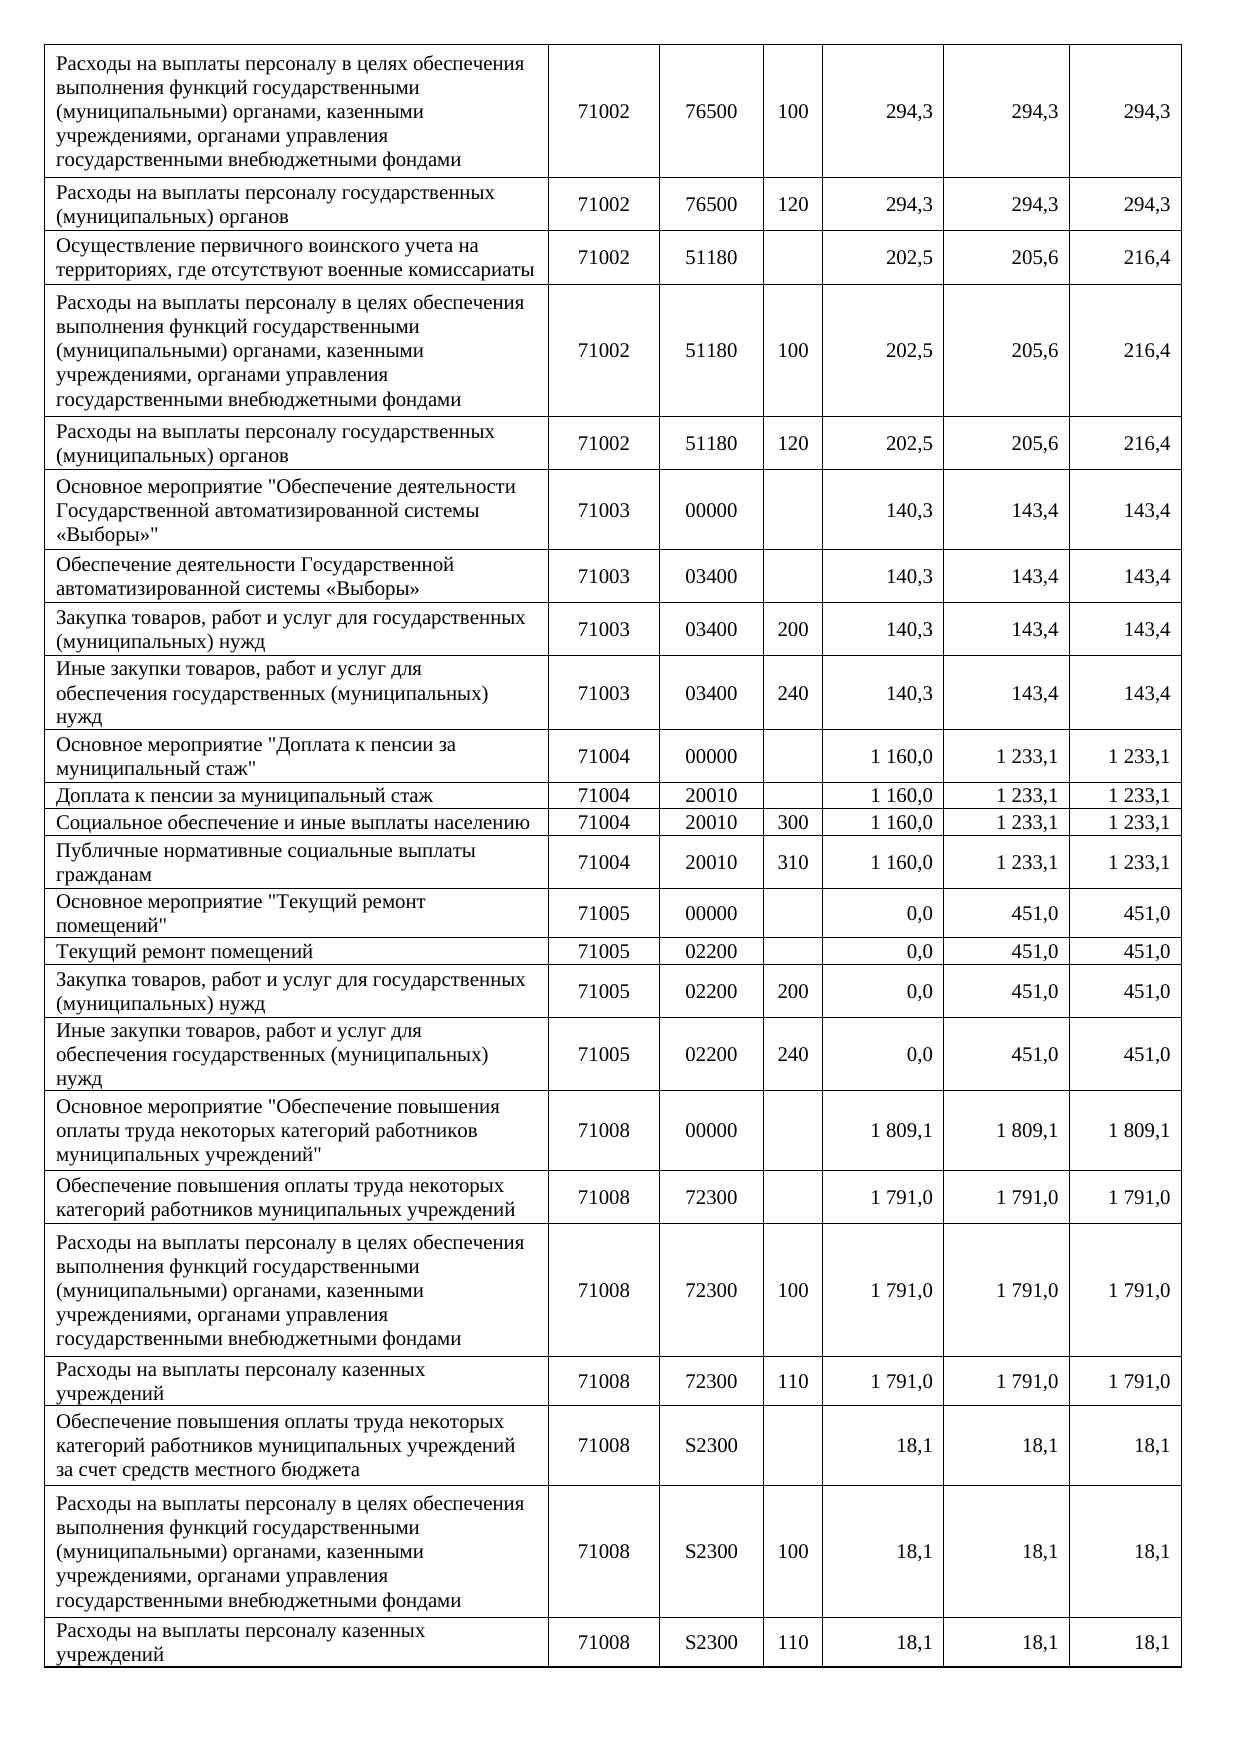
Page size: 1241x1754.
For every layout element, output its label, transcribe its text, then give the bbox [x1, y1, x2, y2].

table_cell 294,3 [1070, 178, 1181, 230]
table_cell 71005 [549, 938, 659, 964]
table_cell 451,0 [1070, 938, 1181, 964]
table_cell 76500 [660, 178, 763, 230]
table_cell Осуществление первичного воинского учета на территориях, где отсутствуют военные комиссариаты [45, 231, 548, 283]
table_cell 140,3 [823, 603, 943, 655]
table_cell 294,3 [823, 178, 943, 230]
table_cell 51180 [660, 285, 763, 416]
table_cell 71008 [549, 1091, 659, 1170]
table_cell Расходы на выплаты персоналу казенных учреждений [45, 1618, 548, 1666]
table_cell 1 233,1 [944, 809, 1069, 835]
table_cell 200 [764, 965, 822, 1017]
table_cell Расходы на выплаты персоналу в целях обеспечения выполнения функций государственными (муниципальными) органами, казенными учреждениями, органами управления государственными внебюджетными фондами [45, 285, 548, 416]
table_cell 300 [764, 809, 822, 835]
table_cell 143,4 [944, 550, 1069, 602]
table_cell 71003 [549, 603, 659, 655]
table_cell 00000 [660, 470, 763, 549]
table_cell [764, 1171, 822, 1223]
table_cell [764, 550, 822, 602]
table_cell 1 791,0 [823, 1357, 943, 1405]
table_cell 140,3 [823, 656, 943, 728]
table_cell Закупка товаров, работ и услуг для государственных (муниципальных) нужд [45, 603, 548, 655]
table_cell 240 [764, 656, 822, 728]
table_cell 451,0 [1070, 1018, 1181, 1090]
table_cell [764, 1406, 822, 1484]
table_cell 1 809,1 [1070, 1091, 1181, 1170]
table_cell 240 [764, 1018, 822, 1090]
table_cell Обеспечение повышения оплаты труда некоторых категорий работников муниципальных учреждений [45, 1171, 548, 1223]
table_cell 71004 [549, 783, 659, 808]
table_cell 71002 [549, 178, 659, 230]
table_cell Доплата к пенсии за муниципальный стаж [45, 783, 548, 808]
table_cell 18,1 [1070, 1406, 1181, 1484]
table_cell 71004 [549, 836, 659, 888]
table_cell 202,5 [823, 231, 943, 283]
table_cell 18,1 [1070, 1618, 1181, 1666]
table_cell 03400 [660, 603, 763, 655]
table_cell 71005 [549, 1018, 659, 1090]
table_cell 71002 [549, 231, 659, 283]
table_cell 451,0 [944, 1018, 1069, 1090]
table_cell 451,0 [1070, 889, 1181, 937]
table_cell 294,3 [944, 178, 1069, 230]
table_cell Расходы на выплаты персоналу в целях обеспечения выполнения функций государственными (муниципальными) органами, казенными учреждениями, органами управления государственными внебюджетными фондами [45, 1224, 548, 1356]
table_cell 143,4 [1070, 603, 1181, 655]
table_cell Основное мероприятие "Текущий ремонт помещений" [45, 889, 548, 937]
table_cell 18,1 [944, 1406, 1069, 1484]
table_cell Расходы на выплаты персоналу в целях обеспечения выполнения функций государственными (муниципальными) органами, казенными учреждениями, органами управления государственными внебюджетными фондами [45, 45, 548, 177]
table_cell 294,3 [1070, 45, 1181, 177]
table_cell Социальное обеспечение и иные выплаты населению [45, 809, 548, 835]
table_cell 71003 [549, 656, 659, 728]
table_cell 100 [764, 1224, 822, 1356]
table_cell 1 791,0 [944, 1171, 1069, 1223]
table_cell Текущий ремонт помещений [45, 938, 548, 964]
table_cell Публичные нормативные социальные выплаты гражданам [45, 836, 548, 888]
table_cell 00000 [660, 1091, 763, 1170]
table_cell [764, 1091, 822, 1170]
table_cell 0,0 [823, 889, 943, 937]
table_cell 18,1 [944, 1618, 1069, 1666]
table_cell 100 [764, 1486, 822, 1617]
table_cell 71002 [549, 417, 659, 469]
table_cell 72300 [660, 1224, 763, 1356]
table_cell 03400 [660, 656, 763, 728]
table_cell 1 160,0 [823, 783, 943, 808]
table_cell [764, 730, 822, 782]
table_cell 20010 [660, 809, 763, 835]
table_cell 00000 [660, 889, 763, 937]
table_cell 00000 [660, 730, 763, 782]
table_cell 143,4 [944, 603, 1069, 655]
table_cell 71005 [549, 965, 659, 1017]
table_cell 18,1 [944, 1486, 1069, 1617]
table_cell Основное мероприятие "Обеспечение повышения оплаты труда некоторых категорий работников муниципальных учреждений" [45, 1091, 548, 1170]
table_cell 02200 [660, 1018, 763, 1090]
table_cell [764, 470, 822, 549]
table_cell 71002 [549, 285, 659, 416]
table_cell Закупка товаров, работ и услуг для государственных (муниципальных) нужд [45, 965, 548, 1017]
table_cell 71008 [549, 1486, 659, 1617]
table_cell 205,6 [944, 231, 1069, 283]
table_cell 110 [764, 1357, 822, 1405]
table_cell [764, 783, 822, 808]
table_cell 451,0 [1070, 965, 1181, 1017]
table_cell 120 [764, 178, 822, 230]
table_cell 143,4 [944, 470, 1069, 549]
table_cell 110 [764, 1618, 822, 1666]
table_cell 03400 [660, 550, 763, 602]
table_cell [764, 938, 822, 964]
table_cell 18,1 [1070, 1486, 1181, 1617]
table_cell 100 [764, 45, 822, 177]
table_cell 76500 [660, 45, 763, 177]
table_cell 1 233,1 [1070, 783, 1181, 808]
table_cell 71008 [549, 1357, 659, 1405]
table_cell 71003 [549, 550, 659, 602]
table_cell 140,3 [823, 550, 943, 602]
table_cell 72300 [660, 1357, 763, 1405]
table_cell Основное мероприятие "Доплата к пенсии за муниципальный стаж" [45, 730, 548, 782]
table_cell 451,0 [944, 889, 1069, 937]
table_cell 1 791,0 [1070, 1224, 1181, 1356]
table_cell 1 809,1 [823, 1091, 943, 1170]
table_cell 1 791,0 [1070, 1357, 1181, 1405]
table_cell [764, 889, 822, 937]
table_cell 205,6 [944, 417, 1069, 469]
table_cell 294,3 [944, 45, 1069, 177]
table_cell 1 791,0 [823, 1224, 943, 1356]
table_cell Обеспечение повышения оплаты труда некоторых категорий работников муниципальных учреждений за счет средств местного бюджета [45, 1406, 548, 1484]
table_cell 0,0 [823, 1018, 943, 1090]
table_cell 71005 [549, 889, 659, 937]
table_cell [764, 231, 822, 283]
table_cell 18,1 [823, 1618, 943, 1666]
table_cell Иные закупки товаров, работ и услуг для обеспечения государственных (муниципальных) нужд [45, 656, 548, 728]
table_cell Расходы на выплаты персоналу государственных (муниципальных) органов [45, 417, 548, 469]
table_cell 216,4 [1070, 231, 1181, 283]
table_cell 143,4 [1070, 656, 1181, 728]
table_cell Иные закупки товаров, работ и услуг для обеспечения государственных (муниципальных) нужд [45, 1018, 548, 1090]
table_cell 143,4 [944, 656, 1069, 728]
table_cell 451,0 [944, 938, 1069, 964]
table_cell 1 160,0 [823, 809, 943, 835]
table_cell 216,4 [1070, 417, 1181, 469]
table_cell 202,5 [823, 417, 943, 469]
table_cell 02200 [660, 938, 763, 964]
table_cell 451,0 [944, 965, 1069, 1017]
table_cell 202,5 [823, 285, 943, 416]
table_cell 120 [764, 417, 822, 469]
table_cell 51180 [660, 231, 763, 283]
table_cell 1 791,0 [823, 1171, 943, 1223]
table_cell 18,1 [823, 1486, 943, 1617]
table_cell 71008 [549, 1171, 659, 1223]
table_cell Расходы на выплаты персоналу в целях обеспечения выполнения функций государственными (муниципальными) органами, казенными учреждениями, органами управления государственными внебюджетными фондами [45, 1486, 548, 1617]
table_cell 71008 [549, 1406, 659, 1484]
table_cell 1 233,1 [1070, 836, 1181, 888]
table_cell 216,4 [1070, 285, 1181, 416]
table_cell 1 233,1 [944, 730, 1069, 782]
table_cell 1 809,1 [944, 1091, 1069, 1170]
table_cell 1 233,1 [1070, 730, 1181, 782]
table_cell 200 [764, 603, 822, 655]
table_cell 71004 [549, 730, 659, 782]
table_cell 71008 [549, 1224, 659, 1356]
table_cell 1 791,0 [1070, 1171, 1181, 1223]
table_cell 140,3 [823, 470, 943, 549]
table_cell 18,1 [823, 1406, 943, 1484]
table_cell 02200 [660, 965, 763, 1017]
table_cell 143,4 [1070, 470, 1181, 549]
table_cell 143,4 [1070, 550, 1181, 602]
table_cell 100 [764, 285, 822, 416]
table_cell 20010 [660, 836, 763, 888]
table_cell S2300 [660, 1486, 763, 1617]
table_cell 51180 [660, 417, 763, 469]
table_cell 1 233,1 [1070, 809, 1181, 835]
table_cell S2300 [660, 1618, 763, 1666]
table_cell 1 160,0 [823, 836, 943, 888]
table_cell 310 [764, 836, 822, 888]
table_cell 1 233,1 [944, 783, 1069, 808]
table_cell 1 160,0 [823, 730, 943, 782]
table_cell 72300 [660, 1171, 763, 1223]
table_cell 205,6 [944, 285, 1069, 416]
table_cell 1 791,0 [944, 1224, 1069, 1356]
table_cell 71002 [549, 45, 659, 177]
table_cell Расходы на выплаты персоналу казенных учреждений [45, 1357, 548, 1405]
table_cell 0,0 [823, 965, 943, 1017]
table_cell S2300 [660, 1406, 763, 1484]
table_cell 71008 [549, 1618, 659, 1666]
table_cell Основное мероприятие "Обеспечение деятельности Государственной автоматизированной системы «Выборы»" [45, 470, 548, 549]
table_cell 71003 [549, 470, 659, 549]
table_cell 0,0 [823, 938, 943, 964]
table_cell 1 233,1 [944, 836, 1069, 888]
table_cell 1 791,0 [944, 1357, 1069, 1405]
table_cell Расходы на выплаты персоналу государственных (муниципальных) органов [45, 178, 548, 230]
table_cell 294,3 [823, 45, 943, 177]
table_cell 71004 [549, 809, 659, 835]
table_cell 20010 [660, 783, 763, 808]
table_cell Обеспечение деятельности Государственной автоматизированной системы «Выборы» [45, 550, 548, 602]
